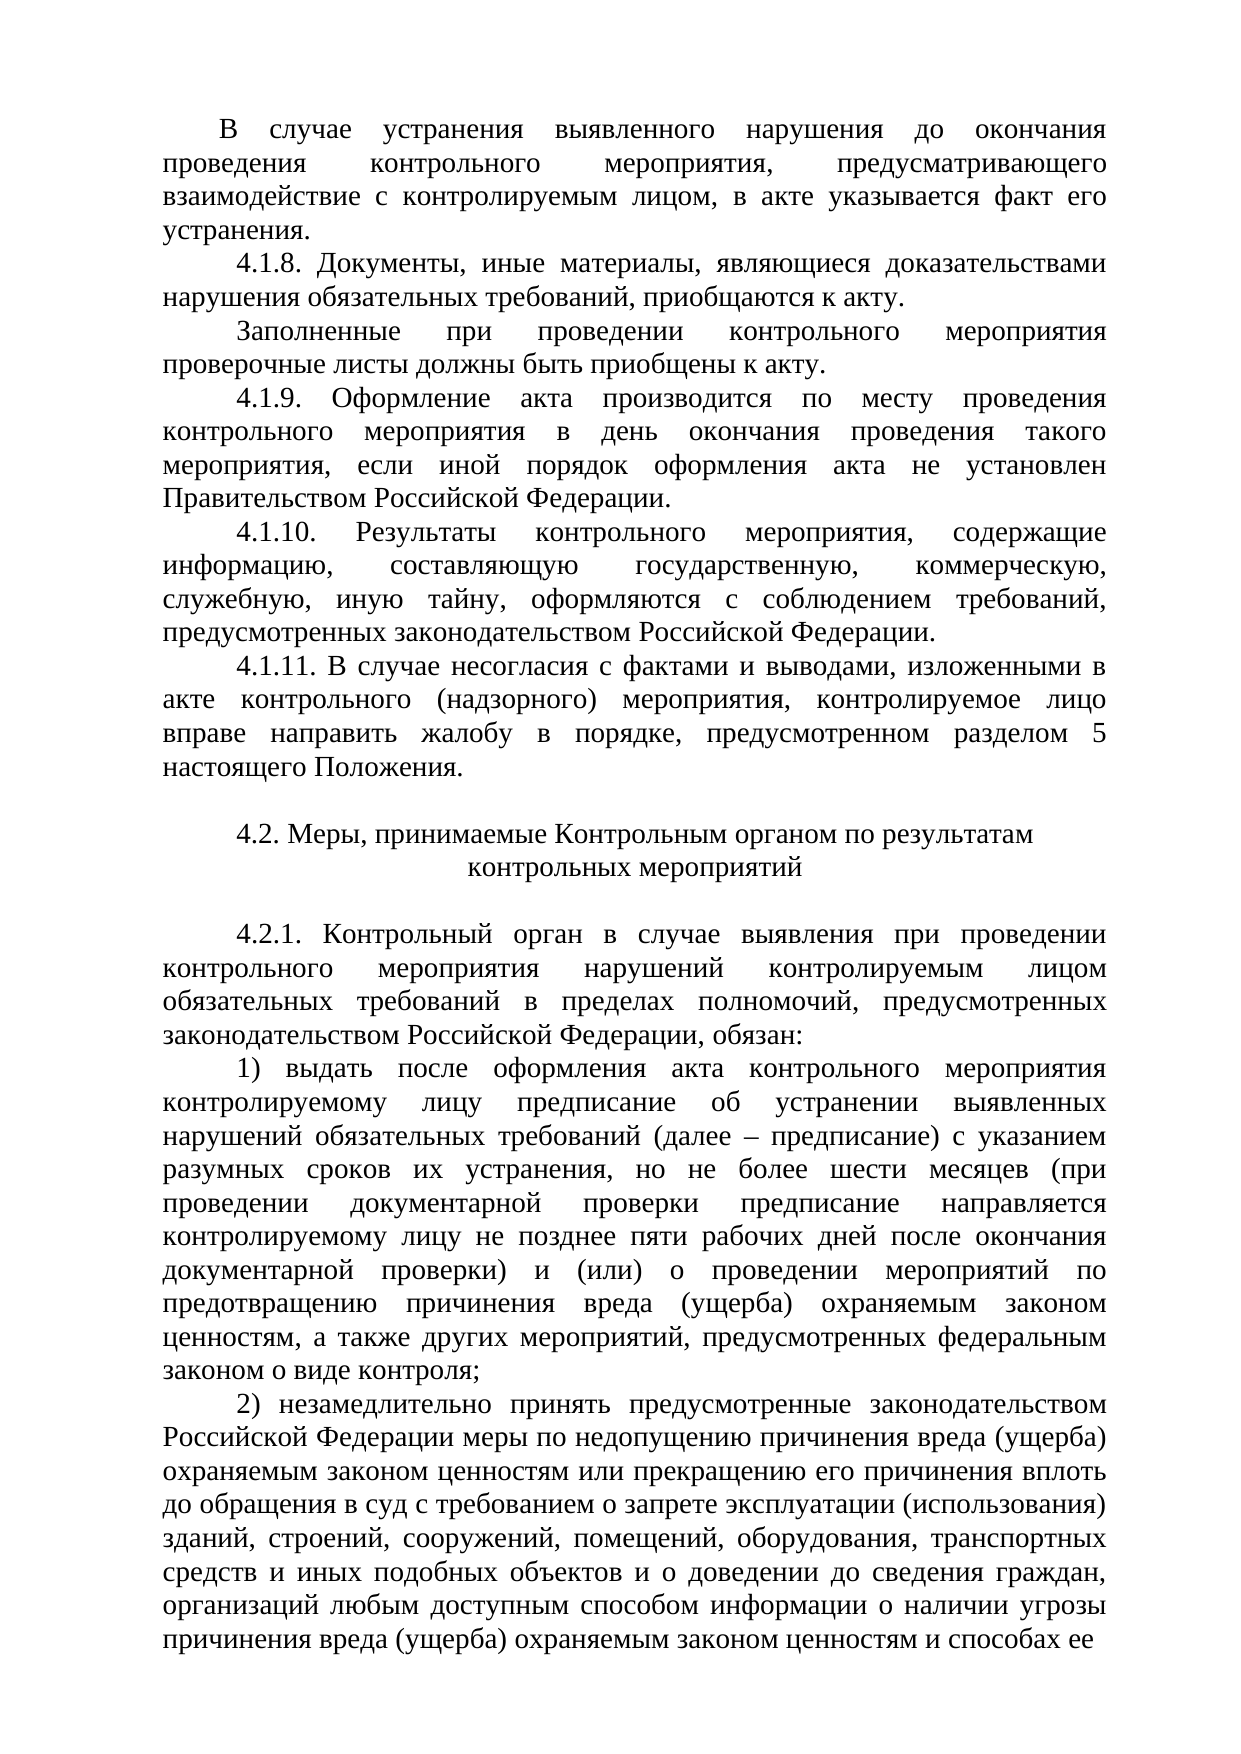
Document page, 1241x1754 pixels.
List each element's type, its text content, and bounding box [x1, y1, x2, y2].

text 2) незамедлительно принять предусмотренные законодательством Российской Федерации меры по недопущению причинения вреда (ущерба) охраняемым законом ценностям или прекращению его причинения вплоть до обращения в суд с требованием о запрете эксплуатации (использования) зданий, строений, сооружений, помещений, оборудования, транспортных средств и иных подобных объектов и о доведении до сведения граждан, организаций любым доступным способом информации о наличии угрозы причинения вреда (ущерба) охраняемым законом ценностям и способах ее [162, 1386, 1107, 1654]
text 4.1.9. Оформление акта производится по месту проведения контрольного мероприятия в день окончания проведения такого мероприятия, если иной порядок оформления акта не установлен Правительством Российской Федерации. [162, 380, 1107, 514]
text 4.1.10. Результаты контрольного мероприятия, содержащие информацию, составляющую государственную, коммерческую, служебную, иную тайну, оформляются с соблюдением требований, предусмотренных законодательством Российской Федерации. [162, 514, 1107, 648]
text 4.2.1. Контрольный орган в случае выявления при проведении контрольного мероприятия нарушений контролируемым лицом обязательных требований в пределах полномочий, предусмотренных законодательством Российской Федерации, обязан: [162, 916, 1107, 1051]
text 4.2. Меры, принимаемые Контрольным органом по результатам контрольных мероприятий [162, 816, 1107, 883]
text 1) выдать после оформления акта контрольного мероприятия контролируемому лицу предписание об устранении выявленных нарушений обязательных требований (далее – предписание) с указанием разумных сроков их устранения, но не более шести месяцев (при проведении документарной проверки предписание направляется контролируемому лицу не позднее пяти рабочих дней после окончания документарной проверки) и (или) о проведении мероприятий по предотвращению причинения вреда (ущерба) охраняемым законом ценностям, а также других мероприятий, предусмотренных федеральным законом о виде контроля; [162, 1051, 1107, 1386]
text 4.1.8. Документы, иные материалы, являющиеся доказательствами нарушения обязательных требований, приобщаются к акту. [162, 246, 1107, 313]
text Заполненные при проведении контрольного мероприятия проверочные листы должны быть приобщены к акту. [162, 313, 1107, 380]
text В случае устранения выявленного нарушения до окончания проведения контрольного мероприятия, предусматривающего взаимодействие с контролируемым лицом, в акте указывается факт его устранения. [162, 111, 1107, 246]
text 4.1.11. В случае несогласия с фактами и выводами, изложенными в акте контрольного (надзорного) мероприятия, контролируемое лицо вправе направить жалобу в порядке, предусмотренном разделом 5 настоящего Положения. [162, 648, 1107, 782]
